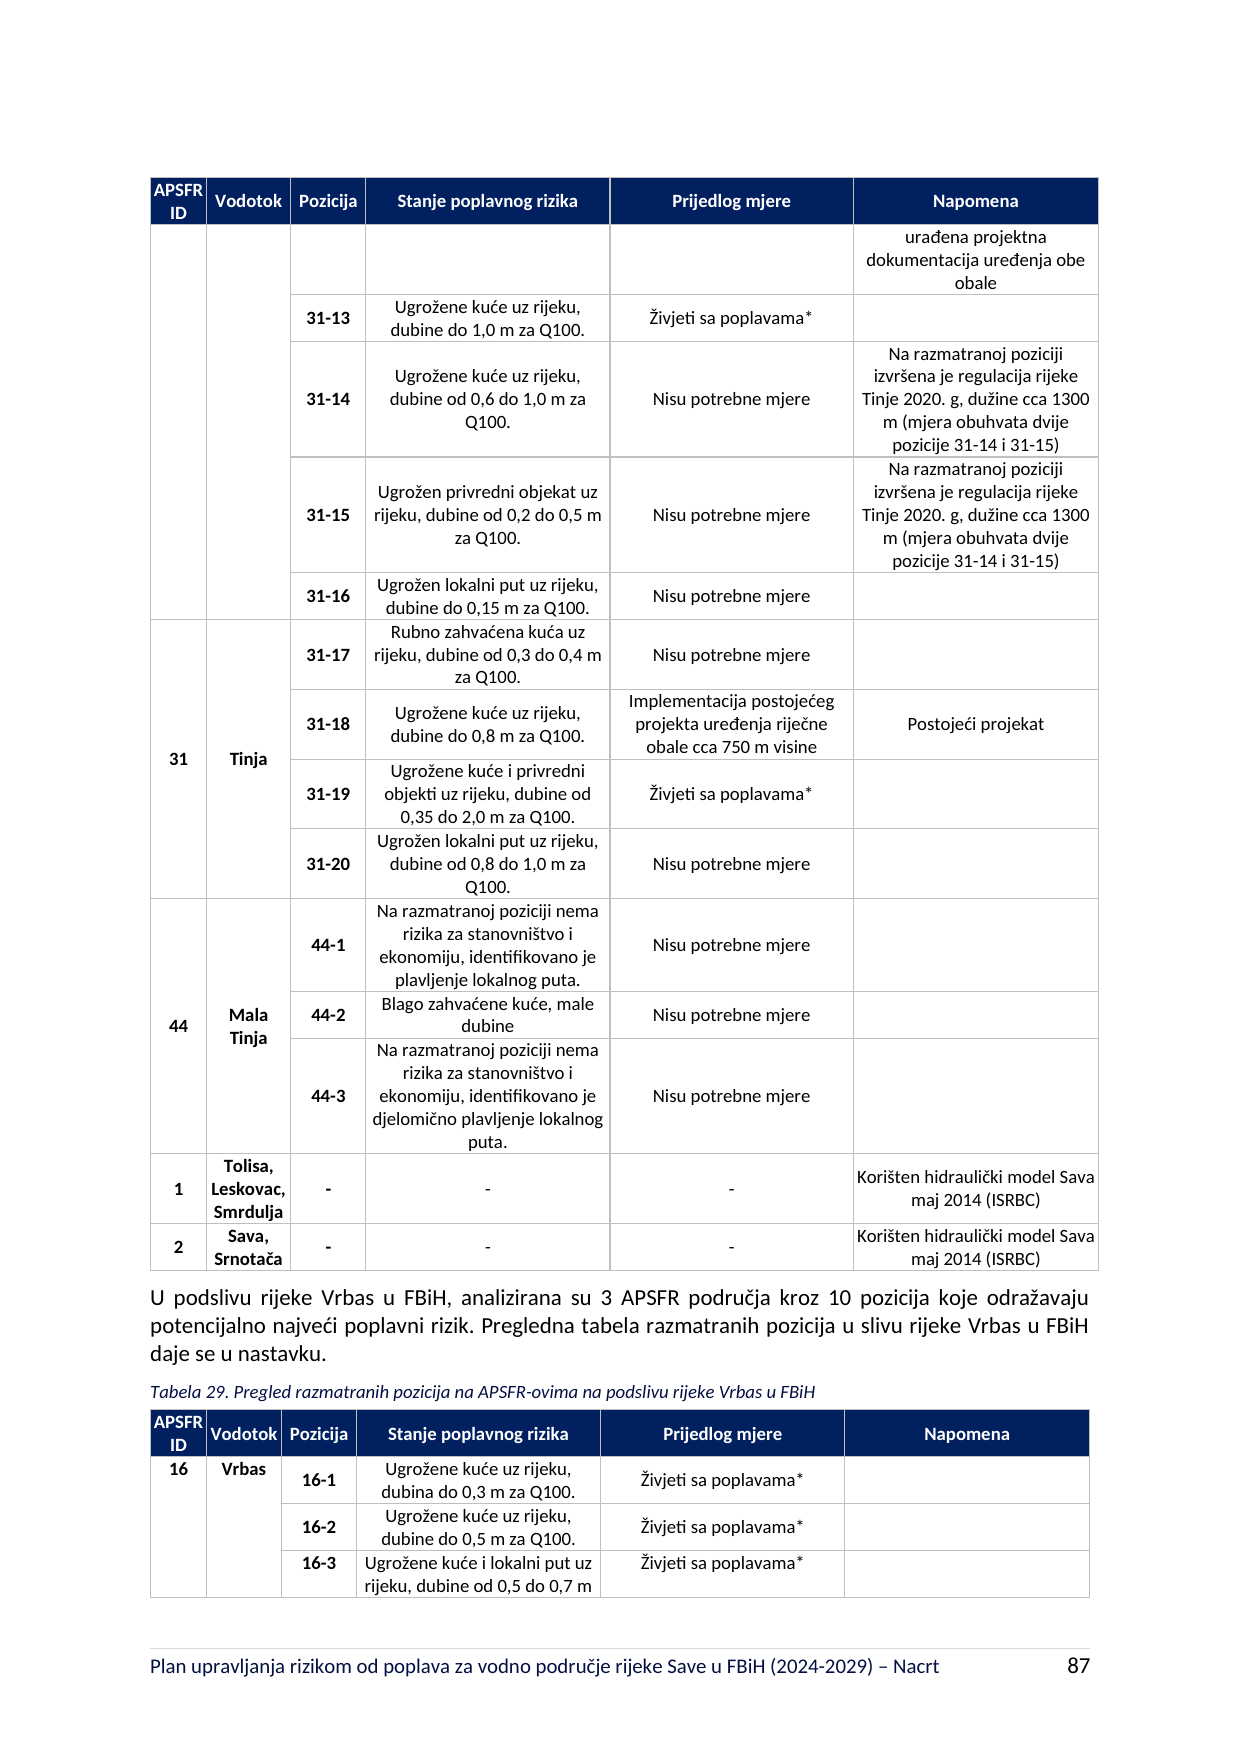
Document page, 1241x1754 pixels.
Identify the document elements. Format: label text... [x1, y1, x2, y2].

text U podslivu rijeke Vrbas u FBiH, analizirana su 3 APSFR područja kroz 10 pozicija koje odražavaju potencijalno najveći poplavni rizik. Pregledna tabela razmatranih pozicija u slivu rijeke Vrbas u FBiH daje se u nastavku. [150, 1283, 1090, 1367]
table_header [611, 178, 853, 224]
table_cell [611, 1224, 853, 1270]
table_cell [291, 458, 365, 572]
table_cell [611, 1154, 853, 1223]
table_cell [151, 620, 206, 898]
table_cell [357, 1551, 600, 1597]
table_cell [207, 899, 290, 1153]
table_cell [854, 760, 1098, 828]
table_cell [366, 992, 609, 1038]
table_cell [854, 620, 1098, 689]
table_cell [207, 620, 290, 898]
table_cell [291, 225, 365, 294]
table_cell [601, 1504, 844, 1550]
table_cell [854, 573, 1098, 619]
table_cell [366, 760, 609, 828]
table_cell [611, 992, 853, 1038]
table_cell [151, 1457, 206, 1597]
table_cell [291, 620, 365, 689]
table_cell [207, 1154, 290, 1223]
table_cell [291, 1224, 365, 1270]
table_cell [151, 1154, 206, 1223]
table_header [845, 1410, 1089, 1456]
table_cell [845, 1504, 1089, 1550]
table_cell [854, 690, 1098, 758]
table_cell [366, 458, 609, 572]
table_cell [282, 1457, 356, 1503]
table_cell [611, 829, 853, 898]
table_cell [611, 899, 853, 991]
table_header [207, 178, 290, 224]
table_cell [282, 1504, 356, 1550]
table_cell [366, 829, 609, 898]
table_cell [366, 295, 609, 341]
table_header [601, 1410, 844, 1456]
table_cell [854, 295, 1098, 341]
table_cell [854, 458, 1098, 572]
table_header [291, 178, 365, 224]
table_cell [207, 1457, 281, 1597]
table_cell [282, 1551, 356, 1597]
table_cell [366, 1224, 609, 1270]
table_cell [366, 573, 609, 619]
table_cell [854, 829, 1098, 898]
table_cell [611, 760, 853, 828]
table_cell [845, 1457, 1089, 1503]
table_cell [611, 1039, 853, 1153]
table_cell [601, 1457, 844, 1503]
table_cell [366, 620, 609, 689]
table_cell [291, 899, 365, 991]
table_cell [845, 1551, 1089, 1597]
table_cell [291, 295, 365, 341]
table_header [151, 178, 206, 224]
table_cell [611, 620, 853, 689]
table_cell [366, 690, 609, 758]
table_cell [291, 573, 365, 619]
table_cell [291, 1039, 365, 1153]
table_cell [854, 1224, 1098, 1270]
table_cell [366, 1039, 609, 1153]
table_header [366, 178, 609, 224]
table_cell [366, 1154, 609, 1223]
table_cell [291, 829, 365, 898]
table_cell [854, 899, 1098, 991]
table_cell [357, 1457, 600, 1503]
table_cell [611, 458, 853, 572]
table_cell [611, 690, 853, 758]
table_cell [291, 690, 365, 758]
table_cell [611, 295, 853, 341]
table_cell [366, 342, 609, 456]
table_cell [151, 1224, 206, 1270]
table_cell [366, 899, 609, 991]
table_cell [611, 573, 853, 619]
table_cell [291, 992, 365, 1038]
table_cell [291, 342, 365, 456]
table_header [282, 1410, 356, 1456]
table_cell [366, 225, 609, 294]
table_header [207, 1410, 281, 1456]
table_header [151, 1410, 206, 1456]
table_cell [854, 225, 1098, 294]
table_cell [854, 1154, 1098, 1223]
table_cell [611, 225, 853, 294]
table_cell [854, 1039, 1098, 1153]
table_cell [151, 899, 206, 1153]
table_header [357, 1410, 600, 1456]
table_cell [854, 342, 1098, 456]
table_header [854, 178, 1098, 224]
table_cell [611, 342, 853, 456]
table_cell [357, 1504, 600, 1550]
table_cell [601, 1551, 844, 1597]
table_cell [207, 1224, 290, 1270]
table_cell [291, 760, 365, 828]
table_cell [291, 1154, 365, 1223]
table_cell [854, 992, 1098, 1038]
text Tabela 29. Pregled razmatranih pozicija na APSFR-ovima na podslivu rijeke Vrbas u FBiH [150, 1380, 1090, 1403]
